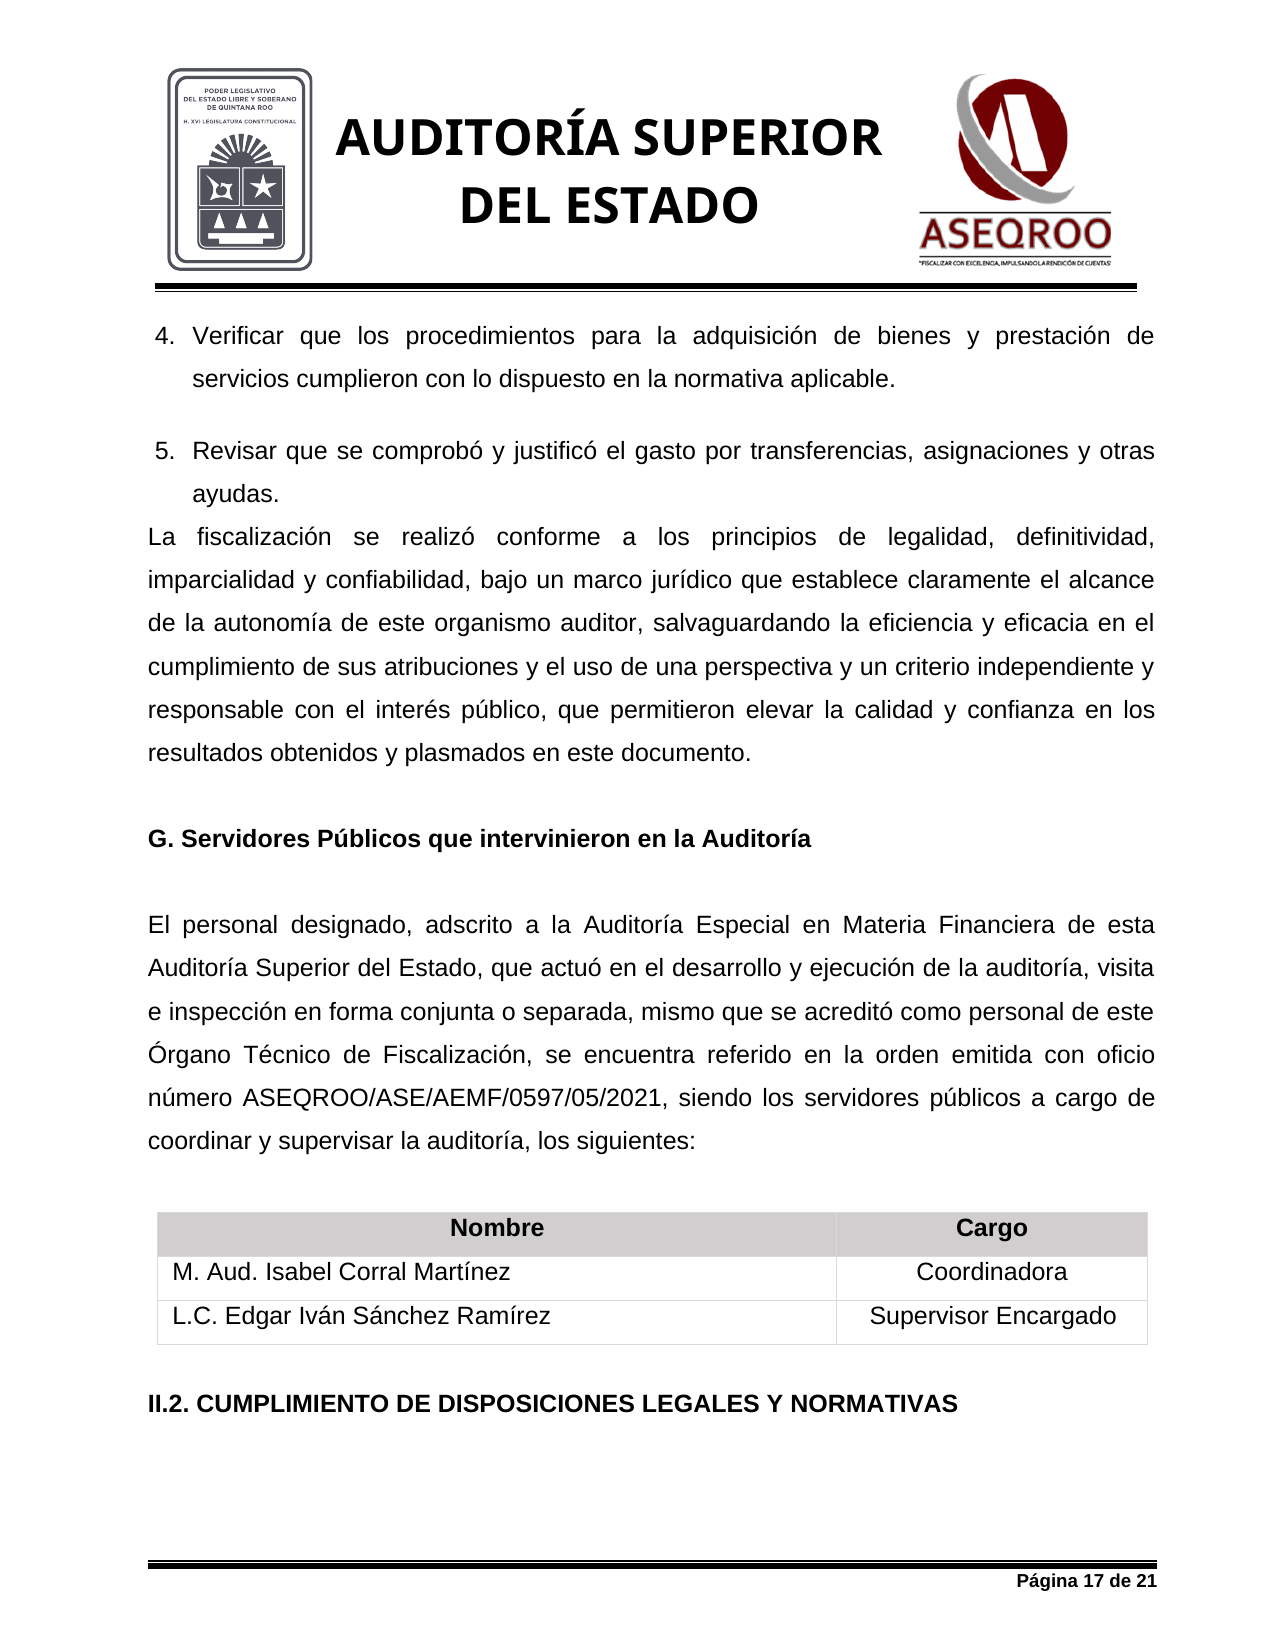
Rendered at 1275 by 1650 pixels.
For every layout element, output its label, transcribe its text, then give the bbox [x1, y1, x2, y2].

text G. Servidores Públicos que intervinieron en la Auditoría [148, 824, 1157, 853]
list Verificar que los procedimientos para la adquisición de bienes y prestación de servicios cumplieron con lo dispuesto en la normativa aplicable. [154, 321, 1157, 393]
table_cell Coordinadora [837, 1257, 1147, 1300]
table_cell Supervisor Encargado [837, 1301, 1147, 1344]
text II.2. CUMPLIMIENTO DE DISPOSICIONES LEGALES Y NORMATIVAS [148, 1388, 1157, 1417]
table_cell M. Aud. Isabel Corral Martínez [158, 1257, 836, 1300]
list Revisar que se comprobó y justificó el gasto por transferencias, asignaciones y otras ayudas. [154, 436, 1157, 508]
picture [919, 74, 1112, 266]
table_cell L.C. Edgar Iván Sánchez Ramírez [158, 1301, 836, 1344]
text El personal designado, adscrito a la Auditoría Especial en Materia Financiera de esta Auditoría Superior del Estado, que actuó en el desarrollo y ejecución de la auditoría, visita e inspección en forma conjunta o separada, mismo que se acreditó como personal de este Órgano Técnico de Fiscalización, se encuentra referido en la orden emitida con oficio número ASEQROO/ASE/AEMF/0597/05/2021, siendo los servidores públicos a cargo de coordinar y supervisar la auditoría, los siguientes: [148, 910, 1157, 1155]
table_header Nombre [158, 1213, 836, 1256]
table_header Cargo [837, 1213, 1147, 1256]
text La fiscalización se realizó conforme a los principios de legalidad, definitividad, imparcialidad y confiabilidad, bajo un marco jurídico que establece claramente el alcance de la autonomía de este organismo auditor, salvaguardando la eficiencia y eficacia en el cumplimiento de sus atribuciones y el uso de una perspectiva y un criterio independiente y responsable con el interés público, que permitieron elevar la calidad y confianza en los resultados obtenidos y plasmados en este documento. [148, 522, 1157, 767]
picture [167, 68, 313, 271]
